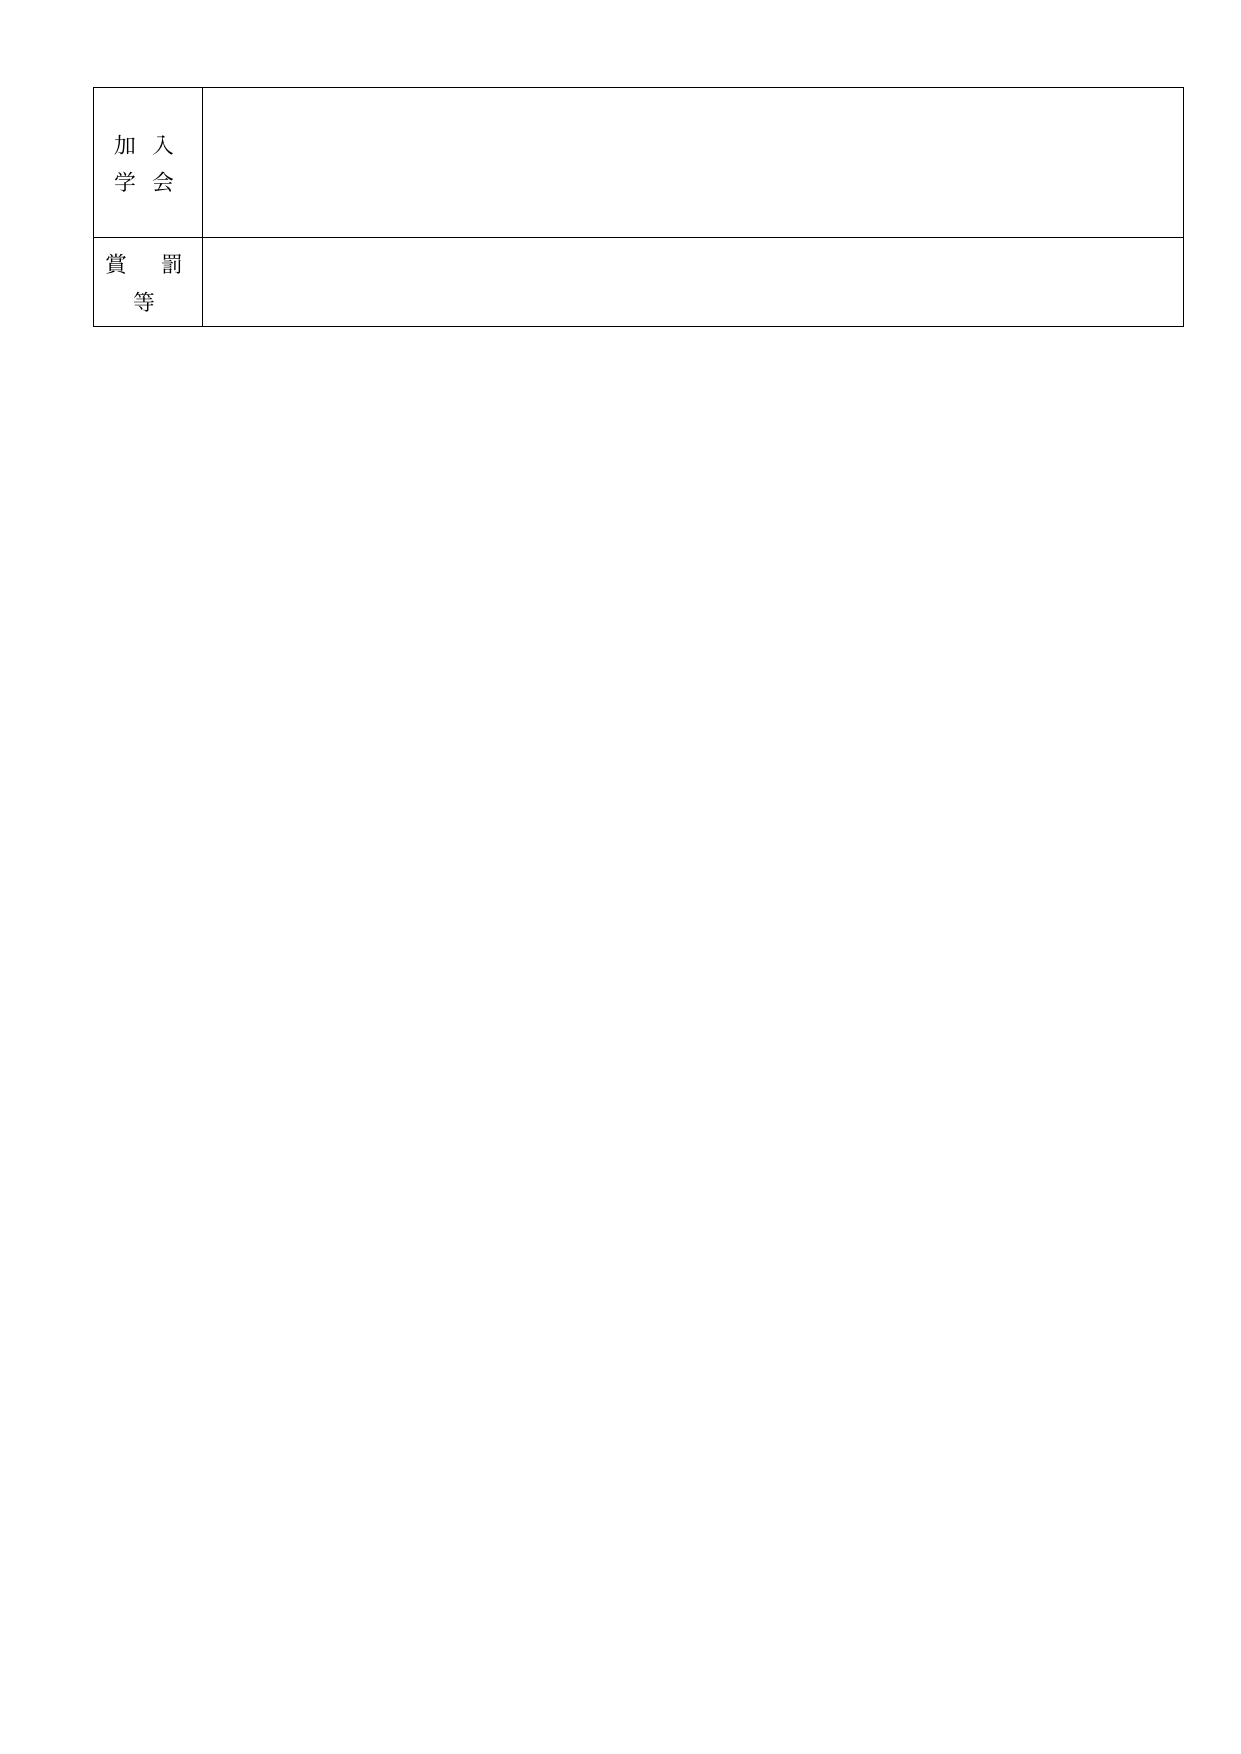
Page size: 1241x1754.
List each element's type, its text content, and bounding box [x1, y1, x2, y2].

table_cell 賞 罰 等 [94, 238, 202, 326]
table_cell 加入学会 [94, 88, 202, 237]
table_cell [203, 238, 1183, 326]
table_cell [203, 88, 1183, 237]
